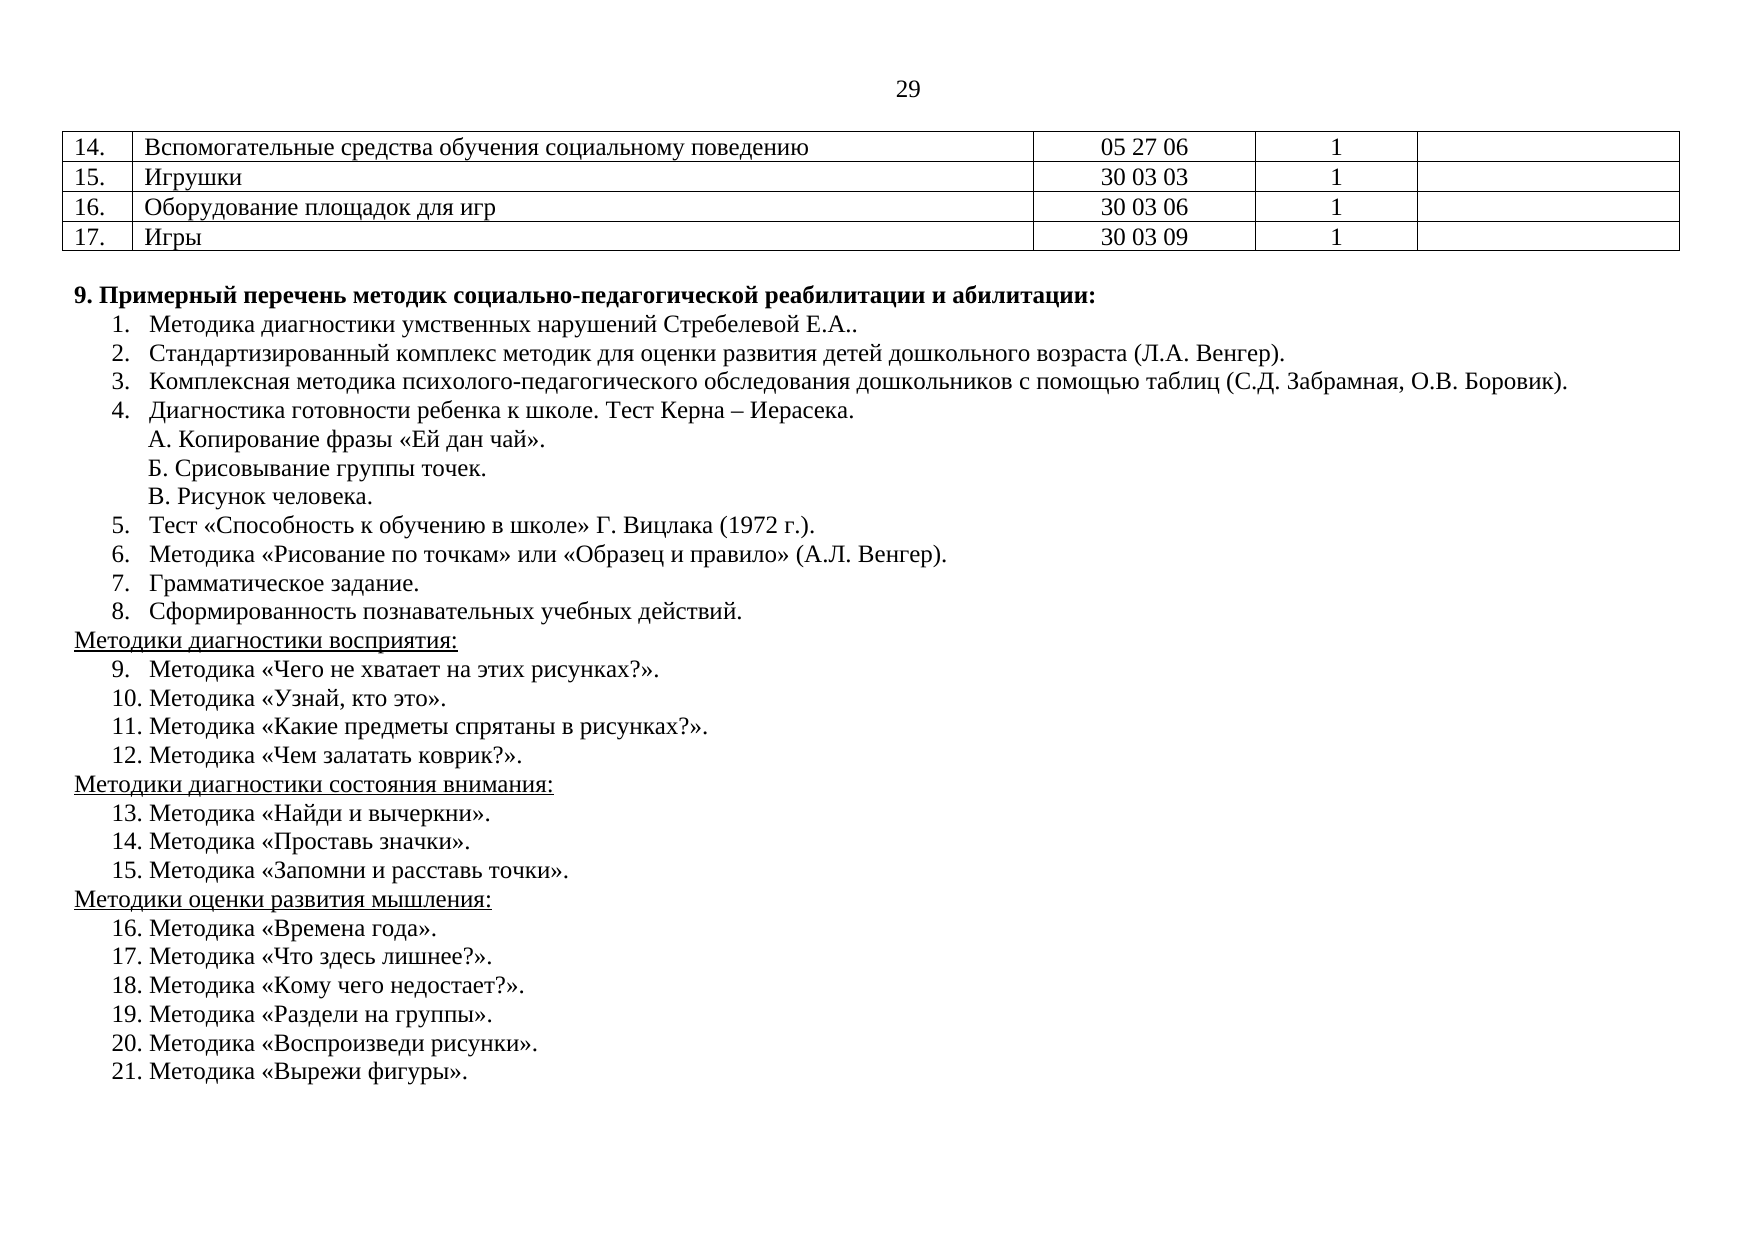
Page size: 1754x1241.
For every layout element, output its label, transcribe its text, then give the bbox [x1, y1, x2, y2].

text Методики оценки развития мышления: [74, 884, 1668, 913]
table_cell 05 27 06 [1034, 132, 1255, 161]
table_cell [63, 132, 132, 161]
text В. Рисунок человека. [74, 481, 1668, 510]
table_cell 30 03 03 [1034, 162, 1255, 191]
table_cell 1 [1256, 222, 1417, 250]
list Методика диагностики умственных нарушений Стребелевой Е.А.. [111, 309, 1668, 338]
list Стандартизированный комплекс методик для оценки развития детей дошкольного возраста (Л.А. Венгер). [111, 338, 1668, 366]
list Методика «Чем залатать коврик?». [111, 740, 1668, 769]
table_cell [63, 192, 132, 221]
text 9. Примерный перечень методик социально-педагогической реабилитации и абилитации: [74, 280, 1668, 309]
text Методики диагностики восприятия: [74, 625, 1668, 654]
table_cell 30 03 09 [1034, 222, 1255, 250]
list Методика «Раздели на группы». [111, 999, 1668, 1028]
table_cell Вспомогательные средства обучения социальному поведению [133, 132, 1033, 161]
list Методика «Воспроизведи рисунки». [111, 1028, 1668, 1056]
table_cell 1 [1256, 132, 1417, 161]
table_cell 1 [1256, 162, 1417, 191]
text Методики диагностики состояния внимания: [74, 769, 1668, 798]
list Методика «Что здесь лишнее?». [111, 941, 1668, 970]
list Методика «Кому чего недостает?». [111, 970, 1668, 999]
table_cell Игрушки [133, 162, 1033, 191]
list Тест «Способность к обучению в школе» Г. Вицлака (1972 г.). [111, 510, 1668, 539]
table_cell [1418, 222, 1679, 250]
table_cell [1418, 132, 1679, 161]
table_cell [1418, 192, 1679, 221]
table_cell 30 03 06 [1034, 192, 1255, 221]
list Грамматическое задание. [111, 568, 1668, 596]
list Диагностика готовности ребенка к школе. Тест Керна – Иерасека. [111, 395, 1668, 424]
list Методика «Какие предметы спрятаны в рисунках?». [111, 711, 1668, 740]
list Методика «Узнай, кто это». [111, 683, 1668, 711]
text Б. Срисовывание группы точек. [74, 453, 1668, 481]
table_cell [63, 162, 132, 191]
table_cell [1418, 162, 1679, 191]
list Методика «Найди и вычеркни». [111, 798, 1668, 826]
list Методика «Вырежи фигуры». [111, 1056, 1668, 1085]
text А. Копирование фразы «Ей дан чай». [74, 424, 1668, 453]
table_cell 1 [1256, 192, 1417, 221]
table_cell Игры [133, 222, 1033, 250]
list Методика «Запомни и расставь точки». [111, 855, 1668, 884]
list Методика «Времена года». [111, 913, 1668, 941]
table_cell Оборудование площадок для игр [133, 192, 1033, 221]
list Сформированность познавательных учебных действий. [111, 596, 1668, 625]
list Методика «Чего не хватает на этих рисунках?». [111, 654, 1668, 683]
list Методика «Рисование по точкам» или «Образец и правило» (А.Л. Венгер). [111, 539, 1668, 568]
table_cell [63, 222, 132, 250]
list Комплексная методика психолого-педагогического обследования дошкольников с помощью таблиц (С.Д. Забрамная, О.В. Боровик). [111, 366, 1668, 395]
list Методика «Проставь значки». [111, 826, 1668, 855]
